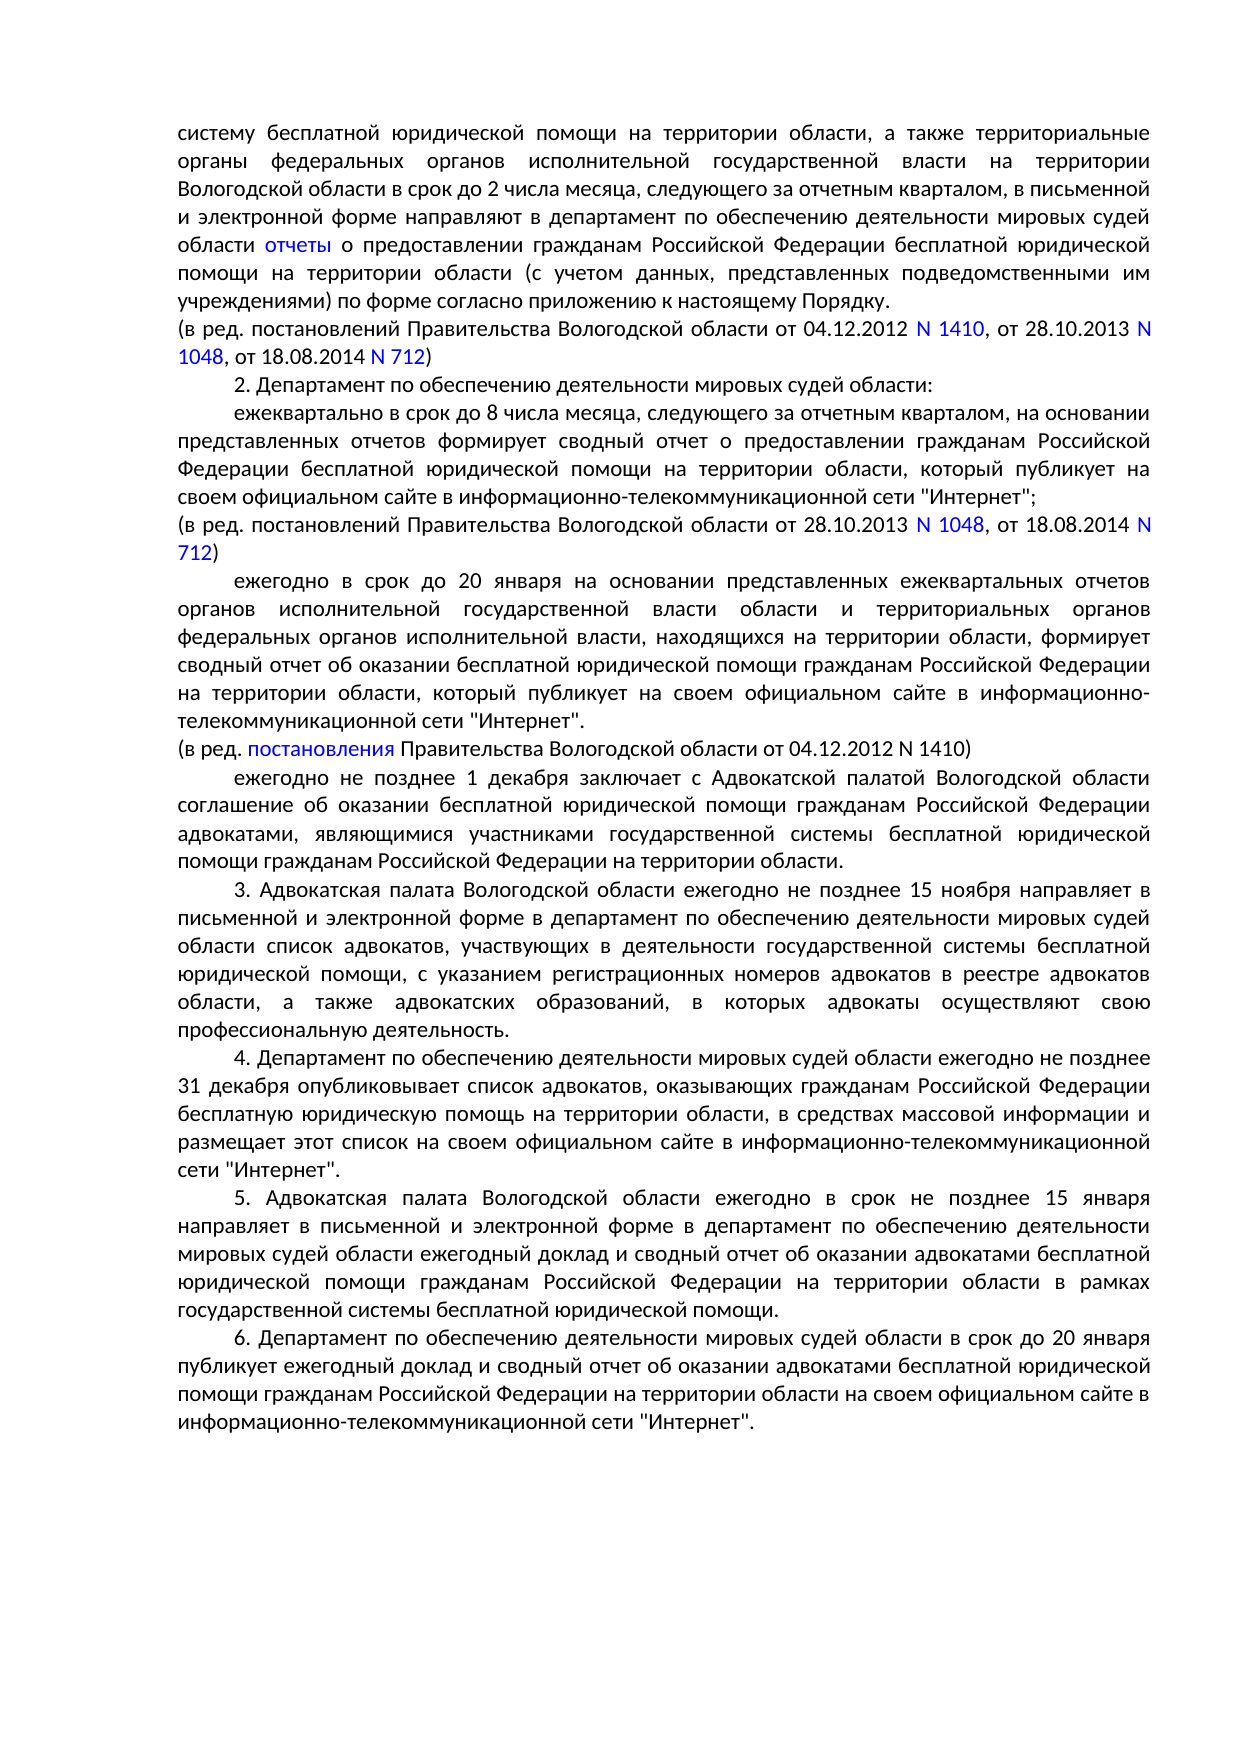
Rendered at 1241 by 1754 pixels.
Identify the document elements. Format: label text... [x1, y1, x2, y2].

text (в ред. постановлений Правительства Вологодской области от 28.10.2013 N 1048, от 18.08.2014 N 712) [177, 510, 1152, 566]
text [177, 118, 1152, 314]
text ежегодно не позднее 1 декабря заключает с Адвокатской палатой Вологодской области соглашение об оказании бесплатной юридической помощи гражданам Российской Федерации адвокатами, являющимися участниками государственной системы бесплатной юридической помощи гражданам Российской Федерации на территории области. [177, 763, 1152, 875]
text 4. Департамент по обеспечению деятельности мировых судей области ежегодно не позднее 31 декабря опубликовывает список адвокатов, оказывающих гражданам Российской Федерации бесплатную юридическую помощь на территории области, в средствах массовой информации и размещает этот список на своем официальном сайте в информационно-телекоммуникационной сети "Интернет". [177, 1043, 1152, 1183]
text 6. Департамент по обеспечению деятельности мировых судей области в срок до 20 января публикует ежегодный доклад и сводный отчет об оказании адвокатами бесплатной юридической помощи гражданам Российской Федерации на территории области на своем официальном сайте в информационно-телекоммуникационной сети "Интернет". [177, 1323, 1152, 1435]
text ежеквартально в срок до 8 числа месяца, следующего за отчетным кварталом, на основании представленных отчетов формирует сводный отчет о предоставлении гражданам Российской Федерации бесплатной юридической помощи на территории области, который публикует на своем официальном сайте в информационно-телекоммуникационной сети "Интернет"; [177, 398, 1152, 510]
text 2. Департамент по обеспечению деятельности мировых судей области: [177, 370, 1152, 398]
text (в ред. постановления Правительства Вологодской области от 04.12.2012 N 1410) [177, 734, 1152, 763]
text 3. Адвокатская палата Вологодской области ежегодно не позднее 15 ноября направляет в письменной и электронной форме в департамент по обеспечению деятельности мировых судей области список адвокатов, участвующих в деятельности государственной системы бесплатной юридической помощи, с указанием регистрационных номеров адвокатов в реестре адвокатов области, а также адвокатских образований, в которых адвокаты осуществляют свою профессиональную деятельность. [177, 875, 1152, 1043]
text 5. Адвокатская палата Вологодской области ежегодно в срок не позднее 15 января направляет в письменной и электронной форме в департамент по обеспечению деятельности мировых судей области ежегодный доклад и сводный отчет об оказании адвокатами бесплатной юридической помощи гражданам Российской Федерации на территории области в рамках государственной системы бесплатной юридической помощи. [177, 1183, 1152, 1323]
text ежегодно в срок до 20 января на основании представленных ежеквартальных отчетов органов исполнительной государственной власти области и территориальных органов федеральных органов исполнительной власти, находящихся на территории области, формирует сводный отчет об оказании бесплатной юридической помощи гражданам Российской Федерации на территории области, который публикует на своем официальном сайте в информационно-телекоммуникационной сети "Интернет". [177, 566, 1152, 734]
text (в ред. постановлений Правительства Вологодской области от 04.12.2012 N 1410, от 28.10.2013 N 1048, от 18.08.2014 N 712) [177, 314, 1152, 370]
